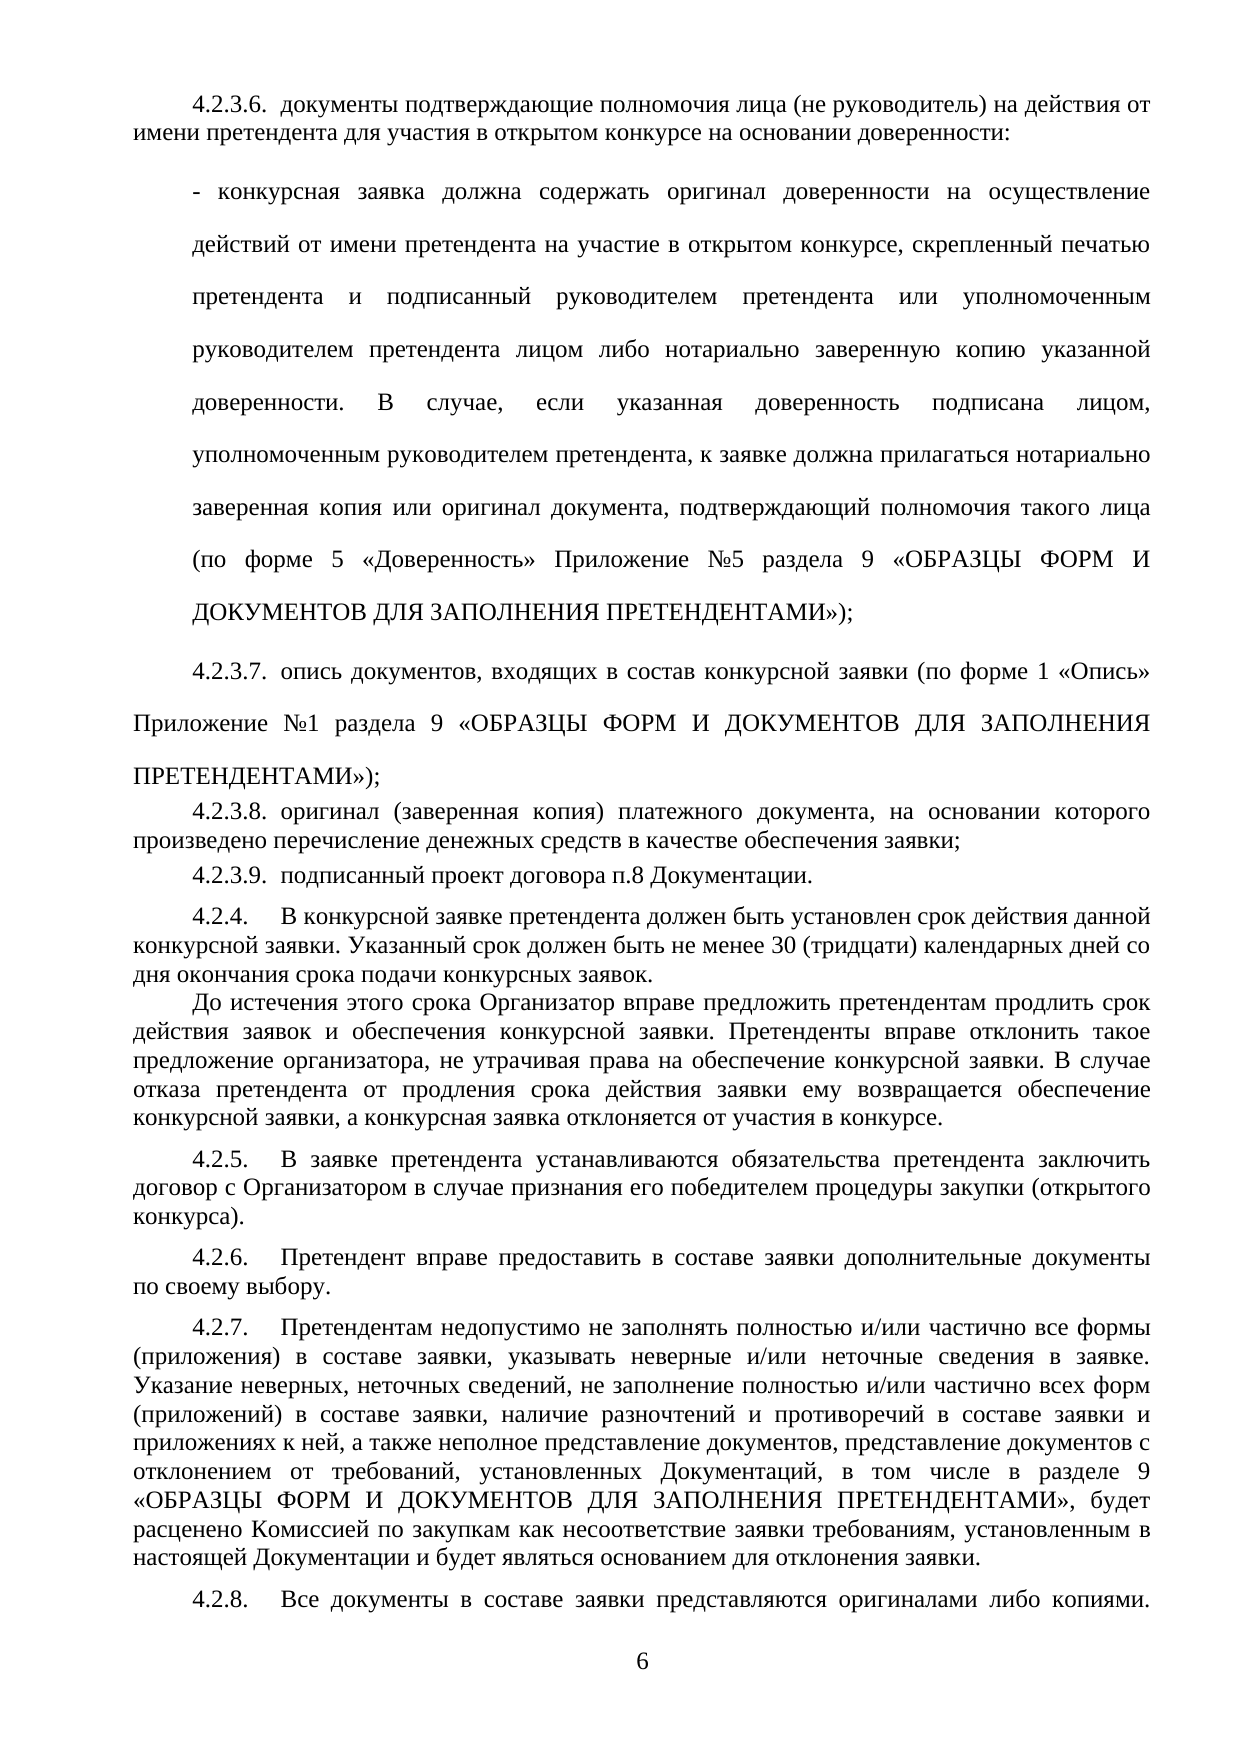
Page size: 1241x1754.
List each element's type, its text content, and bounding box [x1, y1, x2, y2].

list Претендентам недопустимо не заполнять полностью и/или частично все формы (приложения) в составе заявки, указывать неверные и/или неточные сведения в заявке. Указание неверных, неточных сведений, не заполнение полностью и/или частично всех форм (приложений) в составе заявки, наличие разночтений и противоречий в составе заявки и приложениях к ней, а также неполное представление документов, представление документов с отклонением от требований, установленных Документаций, в том числе в разделе 9 «ОБРАЗЦЫ ФОРМ И ДОКУМЕНТОВ ДЛЯ ЗАПОЛНЕНИЯ ПРЕТЕНДЕНТАМИ», будет расценено Комиссией по закупкам как несоответствие заявки требованиям, установленным в настоящей Документации и будет являться основанием для отклонения заявки. [133, 1312, 1152, 1571]
list документы подтверждающие полномочия лица (не руководитель) на действия от имени претендента для участия в открытом конкурсе на основании доверенности: [133, 89, 1152, 146]
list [133, 1584, 1152, 1612]
list - конкурсная заявка должна содержать оригинал доверенности на осуществление действий от имени претендента на участие в открытом конкурсе, скрепленный печатью претендента и подписанный руководителем претендента или уполномоченным руководителем претендента лицом либо нотариально заверенную копию указанной доверенности. В случае, если указанная доверенность подписана лицом, уполномоченным руководителем претендента, к заявке должна прилагаться нотариально заверенная копия или оригинал документа, подтверждающий полномочия такого лица (по форме 5 «Доверенность» Приложение №5 раздела 9 «ОБРАЗЦЫ ФОРМ И ДОКУМЕНТОВ ДЛЯ ЗАПОЛНЕНИЯ ПРЕТЕНДЕНТАМИ»); [192, 152, 1152, 626]
list подписанный проект договора п.8 Документации. [133, 860, 1152, 889]
list В конкурсной заявке претендента должен быть установлен срок действия данной конкурсной заявки. Указанный срок должен быть не менее 30 (тридцати) календарных дней со дня окончания срока подачи конкурсных заявок. [133, 901, 1152, 987]
list До истечения этого срока Организатор вправе предложить претендентам продлить срок действия заявок и обеспечения конкурсной заявки. Претенденты вправе отклонить такое предложение организатора, не утрачивая права на обеспечение конкурсной заявки. В случае отказа претендента от продления срока действия заявки ему возвращается обеспечение конкурсной заявки, а конкурсная заявка отклоняется от участия в конкурсе. [133, 987, 1152, 1131]
list В заявке претендента устанавливаются обязательства претендента заключить договор с Организатором в случае признания его победителем процедуры закупки (открытого конкурса). [133, 1144, 1152, 1230]
list оригинал (заверенная копия) платежного документа, на основании которого произведено перечисление денежных средств в качестве обеспечения заявки; [133, 796, 1152, 854]
list опись документов, входящих в состав конкурсной заявки (по форме 1 «Опись» Приложение №1 раздела 9 «ОБРАЗЦЫ ФОРМ И ДОКУМЕНТОВ ДЛЯ ЗАПОЛНЕНИЯ ПРЕТЕНДЕНТАМИ»); [133, 632, 1152, 790]
list Претендент вправе предоставить в составе заявки дополнительные документы по своему выбору. [133, 1242, 1152, 1300]
